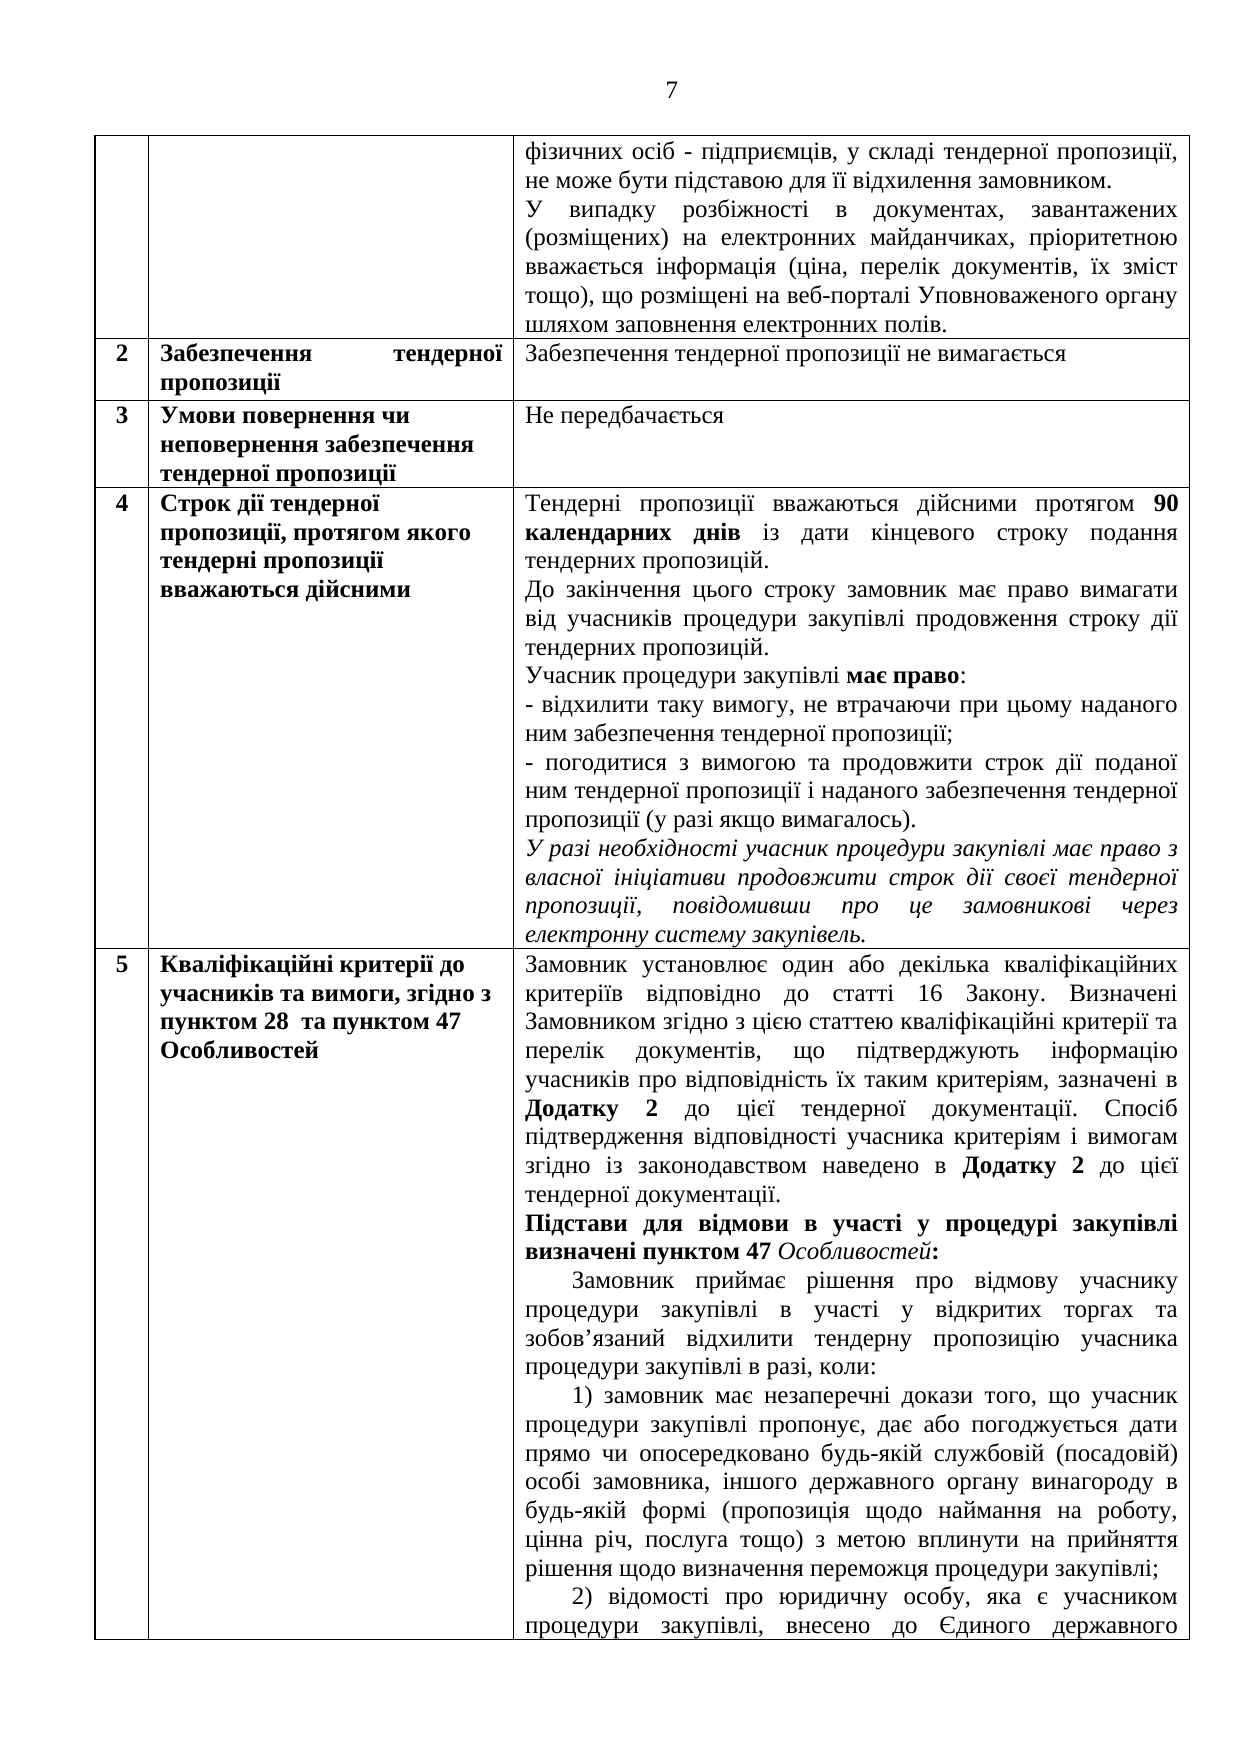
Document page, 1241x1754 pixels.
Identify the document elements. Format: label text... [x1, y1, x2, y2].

table_cell 5 [96, 949, 148, 1639]
table_cell Умови повернення чи неповернення забезпечення тендерної пропозиції [149, 401, 513, 487]
table_cell 3 [96, 401, 148, 487]
table_cell Строк дії тендерної пропозиції, протягом якого тендерні пропозиції вважаються дійсними [149, 488, 513, 948]
table_cell 4 [96, 488, 148, 948]
table_cell 2 [96, 339, 148, 399]
table_cell 1 [96, 136, 148, 337]
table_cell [149, 949, 513, 1639]
table_cell Не передбачається [514, 401, 1189, 487]
table_cell Тендерні пропозиції вважаються дійсними протягом 90 календарних днів із дати кінцевого строку подання тендерних пропозицій. До закінчення цього строку замовник має право вимагати від учасників процедури закупівлі продовження строку дії тендерних пропозицій. Учасник процедури закупівлі має право: - відхилити таку вимогу, не втрачаючи при цьому наданого ним забезпечення тендерної пропозиції; - погодитися з вимогою та продовжити строк дії поданої ним тендерної пропозиції і наданого забезпечення тендерної пропозиції (у разі якщо вимагалось). У разі необхідності учасник процедури закупівлі має право з власної ініціативи продовжити строк дії своєї тендерної пропозиції, повідомивши про це замовникові через електронну систему закупівель. [514, 488, 1189, 948]
table_cell Забезпечення тендерної пропозиції не вимагається [514, 339, 1189, 399]
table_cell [149, 136, 513, 337]
table_cell Забезпечення тендерної пропозиції [149, 339, 513, 399]
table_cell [514, 136, 1189, 337]
